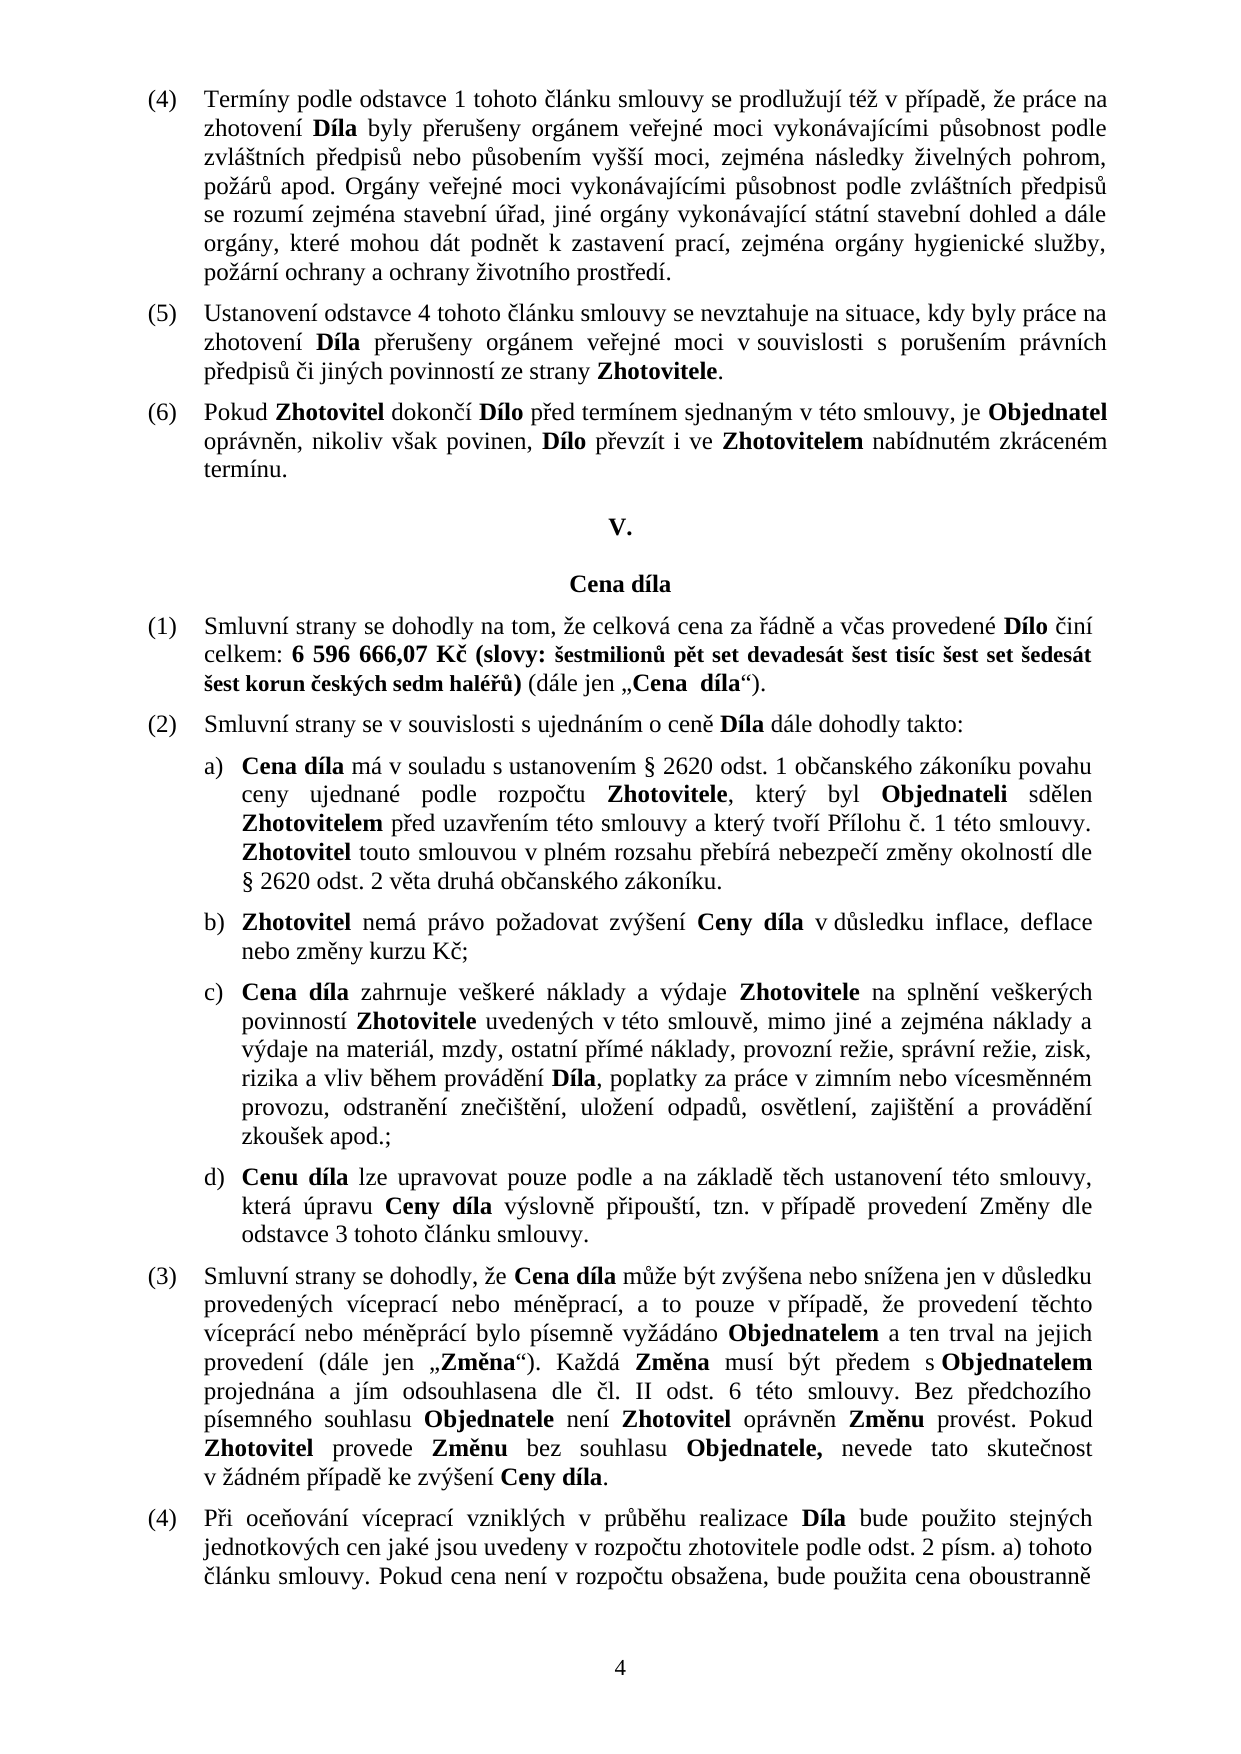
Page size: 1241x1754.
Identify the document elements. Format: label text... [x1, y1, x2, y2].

list Smluvní strany se dohodly, že Cena díla může být zvýšena nebo snížena jen v důsledku provedených víceprací nebo méněprací, a to pouze v případě, že provedení těchto víceprácí nebo méněprácí bylo písemně vyžádáno Objednatelem a ten trval na jejich provedení (dále jen „Změna“). Každá Změna musí být předem s Objednatelem projednána a jím odsouhlasena dle čl. II odst. 6 této smlouvy. Bez předchozího písemného souhlasu Objednatele není Zhotovitel oprávněn Změnu provést. Pokud Zhotovitel provede Změnu bez souhlasu Objednatele, nevede tato skutečnost v žádném případě ke zvýšení Ceny díla. [148, 1261, 1093, 1491]
list Smluvní strany se dohodly na tom, že celková cena za řádně a včas provedené Dílo činí celkem: 6 596 666,07 Kč (slovy: šestmilionů pět set devadesát šest tisíc šest set šedesát šest korun českých sedm haléřů) (dále jen „Cena díla“). [148, 611, 1093, 697]
list Cena díla zahrnuje veškeré náklady a výdaje Zhotovitele na splnění veškerých povinností Zhotovitele uvedených v této smlouvě, mimo jiné a zejména náklady a výdaje na materiál, mzdy, ostatní přímé náklady, provozní režie, správní režie, zisk, rizika a vliv během provádění Díla, poplatky za práce v zimním nebo vícesměnném provozu, odstranění znečištění, uložení odpadů, osvětlení, zajištění a provádění zkoušek apod.; [204, 977, 1093, 1149]
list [148, 1503, 1093, 1589]
list Zhotovitel nemá právo požadovat zvýšení Ceny díla v důsledku inflace, deflace nebo změny kurzu Kč; [204, 907, 1093, 964]
list Termíny podle odstavce 1 tohoto článku smlouvy se prodlužují též v případě, že práce na zhotovení Díla byly přerušeny orgánem veřejné moci vykonávajícími působnost podle zvláštních předpisů nebo působením vyšší moci, zejména následky živelných pohrom, požárů apod. Orgány veřejné moci vykonávajícími působnost podle zvláštních předpisů se rozumí zejména stavební úřad, jiné orgány vykonávající státní stavební dohled a dále orgány, které mohou dát podnět k zastavení prací, zejména orgány hygienické služby, požární ochrany a ochrany životního prostředí. [148, 84, 1107, 286]
list Ustanovení odstavce 4 tohoto článku smlouvy se nevztahuje na situace, kdy byly práce na zhotovení Díla přerušeny orgánem veřejné moci v souvislosti s porušením právních předpisů či jiných povinností ze strany Zhotovitele. [148, 298, 1107, 384]
list Cenu díla lze upravovat pouze podle a na základě těch ustanovení této smlouvy, která úpravu Ceny díla výslovně připouští, tzn. v případě provedení Změny dle odstavce 3 tohoto článku smlouvy. [204, 1162, 1093, 1248]
text Cena díla [148, 569, 1093, 598]
list Pokud Zhotovitel dokončí Dílo před termínem sjednaným v této smlouvy, je Objednatel oprávněn, nikoliv však povinen, Dílo převzít i ve Zhotovitelem nabídnutém zkráceném termínu. [148, 397, 1107, 483]
list Cena díla má v souladu s ustanovením § 2620 odst. 1 občanského zákoníku povahu ceny ujednané podle rozpočtu Zhotovitele, který byl Objednateli sdělen Zhotovitelem před uzavřením této smlouvy a který tvoří Přílohu č. 1 této smlouvy. Zhotovitel touto smlouvou v plném rozsahu přebírá nebezpečí změny okolností dle § 2620 odst. 2 věta druhá občanského zákoníku. [204, 751, 1093, 894]
text V. [148, 512, 1093, 541]
list Smluvní strany se v souvislosti s ujednáním o ceně Díla dále dohodly takto: [148, 709, 1093, 738]
